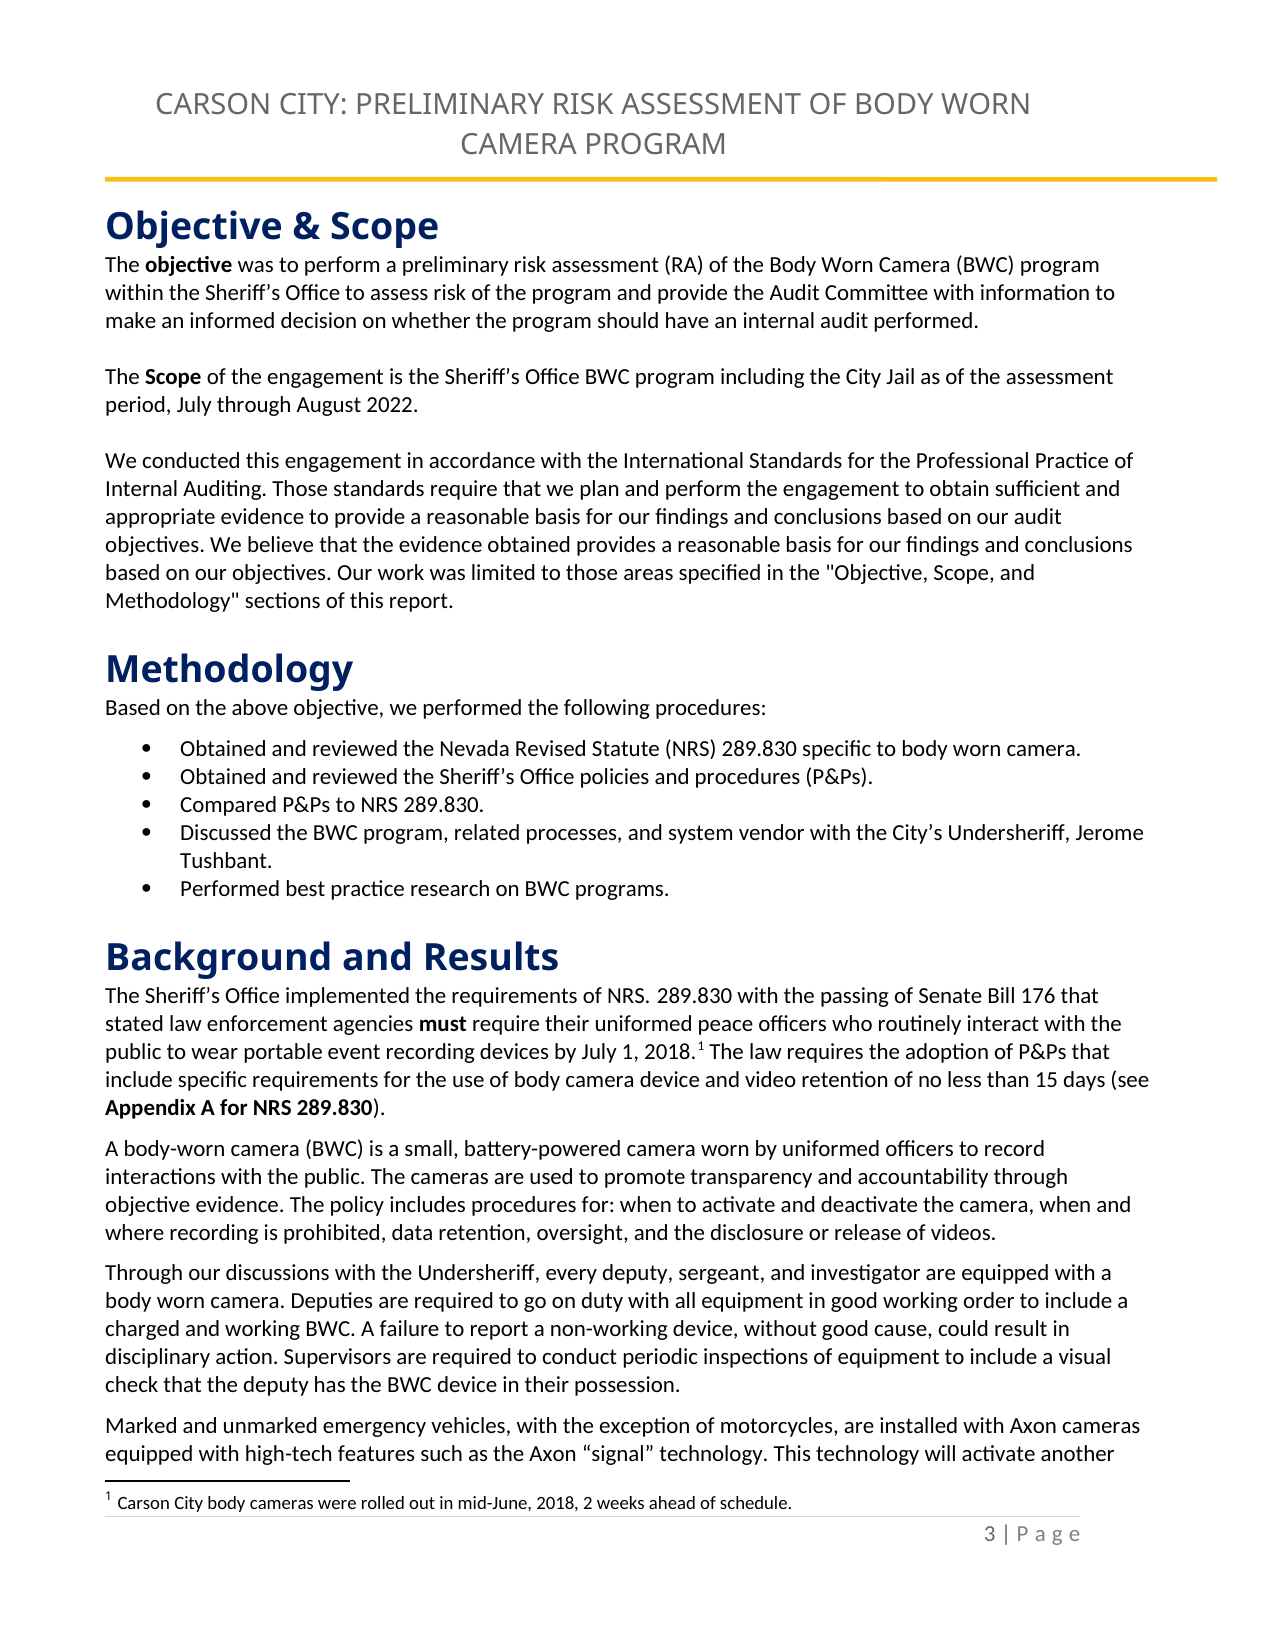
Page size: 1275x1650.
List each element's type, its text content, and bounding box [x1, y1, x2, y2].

text Compared P&Ps to NRS 289.830. [142, 790, 1155, 818]
text Through our discussions with the Undersheriff, every deputy, sergeant, and investigator are equipped with a body worn camera. Deputies are required to go on duty with all equipment in good working order to include a charged and working BWC. A failure to report a non-working device, without good cause, could result in disciplinary action. Supervisors are required to conduct periodic inspections of equipment to include a visual check that the deputy has the BWC device in their possession. [105, 1258, 1155, 1398]
subtitle Background and Results [105, 930, 1080, 981]
text Discussed the BWC program, related processes, and system vendor with the City’s Undersheriff, Jerome Tushbant. [142, 818, 1155, 874]
text We conducted this engagement in accordance with the International Standards for the Professional Practice of Internal Auditing. Those standards require that we plan and perform the engagement to obtain sufficient and appropriate evidence to provide a reasonable basis for our findings and conclusions based on our audit objectives. We believe that the evidence obtained provides a reasonable basis for our findings and conclusions based on our objectives. Our work was limited to those areas specified in the "Objective, Scope, and Methodology" sections of this report. [105, 446, 1155, 614]
text The objective was to perform a preliminary risk assessment (RA) of the Body Worn Camera (BWC) program within the Sheriff’s Office to assess risk of the program and provide the Audit Committee with information to make an informed decision on whether the program should have an internal audit performed. [105, 250, 1155, 334]
text Obtained and reviewed the Sheriff’s Office policies and procedures (P&Ps). [142, 762, 1155, 790]
subtitle Objective & Scope [105, 199, 1155, 250]
text A body-worn camera (BWC) is a small, battery-powered camera worn by uniformed officers to record interactions with the public. The cameras are used to promote transparency and accountability through objective evidence. The policy includes procedures for: when to activate and deactivate the camera, when and where recording is prohibited, data retention, oversight, and the disclosure or release of videos. [105, 1134, 1155, 1246]
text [105, 1411, 1155, 1467]
text Obtained and reviewed the Nevada Revised Statute (NRS) 289.830 specific to body worn camera. [142, 734, 1155, 762]
subtitle Methodology [105, 642, 1155, 693]
text Performed best practice research on BWC programs. [142, 874, 1155, 902]
text The Scope of the engagement is the Sheriff’s Office BWC program including the City Jail as of the assessment period, July through August 2022. [105, 362, 1155, 418]
text The Sheriff’s Office implemented the requirements of NRS. 289.830 with the passing of Senate Bill 176 that stated law enforcement agencies must require their uniformed peace officers who routinely interact with the public to wear portable event recording devices by July 1, 2018. The law requires the adoption of P&Ps that include specific requirements for the use of body camera device and video retention of no less than 15 days (see Appendix A for NRS 289.830). [105, 981, 1155, 1121]
text Based on the above objective, we performed the following procedures: [105, 693, 1155, 721]
